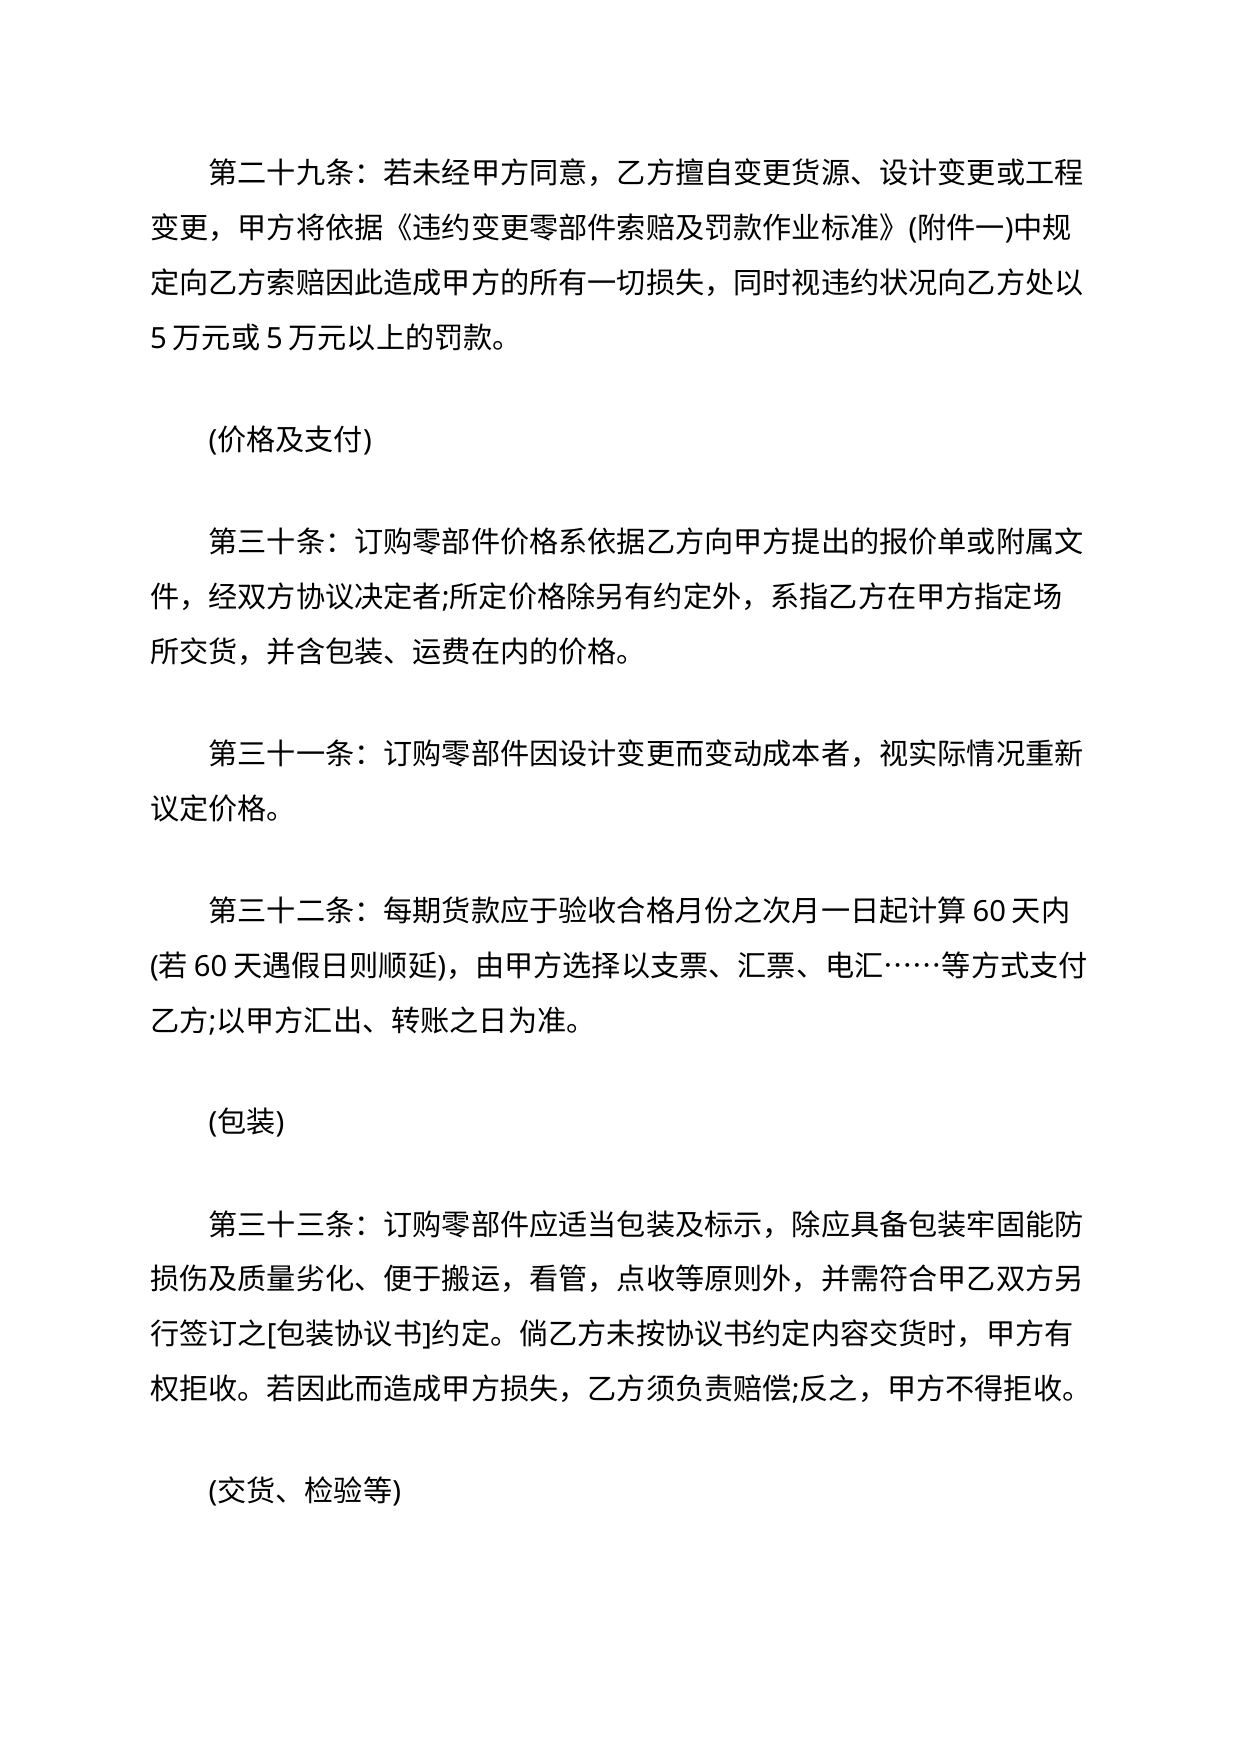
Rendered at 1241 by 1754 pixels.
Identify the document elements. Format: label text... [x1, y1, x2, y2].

text 第三十条：订购零部件价格系依据乙方向甲方提出的报价单或附属文件，经双方协议决定者;所定价格除另有约定外，系指乙方在甲方指定场所交货，并含包装、运费在内的价格。 [150, 519, 1090, 671]
text 第三十三条：订购零部件应适当包装及标示，除应具备包装牢固能防损伤及质量劣化、便于搬运，看管，点收等原则外，并需符合甲乙双方另行签订之[包装协议书]约定。倘乙方未按协议书约定内容交货时，甲方有权拒收。若因此而造成甲方损失，乙方须负责赔偿;反之，甲方不得拒收。 [150, 1201, 1090, 1408]
text 第三十二条：每期货款应于验收合格月份之次月一日起计算60天内(若60天遇假日则顺延)，由甲方选择以支票、汇票、电汇……等方式支付乙方;以甲方汇出、转账之日为准。 [150, 887, 1090, 1039]
text (交货、检验等) [150, 1468, 1090, 1510]
text 第二十九条：若未经甲方同意，乙方擅自变更货源、设计变更或工程变更，甲方将依据《违约变更零部件索赔及罚款作业标准》(附件一)中规定向乙方索赔因此造成甲方的所有一切损失，同时视违约状况向乙方处以5万元或5万元以上的罚款。 [150, 150, 1090, 357]
text 第三十一条：订购零部件因设计变更而变动成本者，视实际情况重新议定价格。 [150, 730, 1090, 828]
text (价格及支付) [150, 417, 1090, 459]
text (包装) [150, 1099, 1090, 1141]
